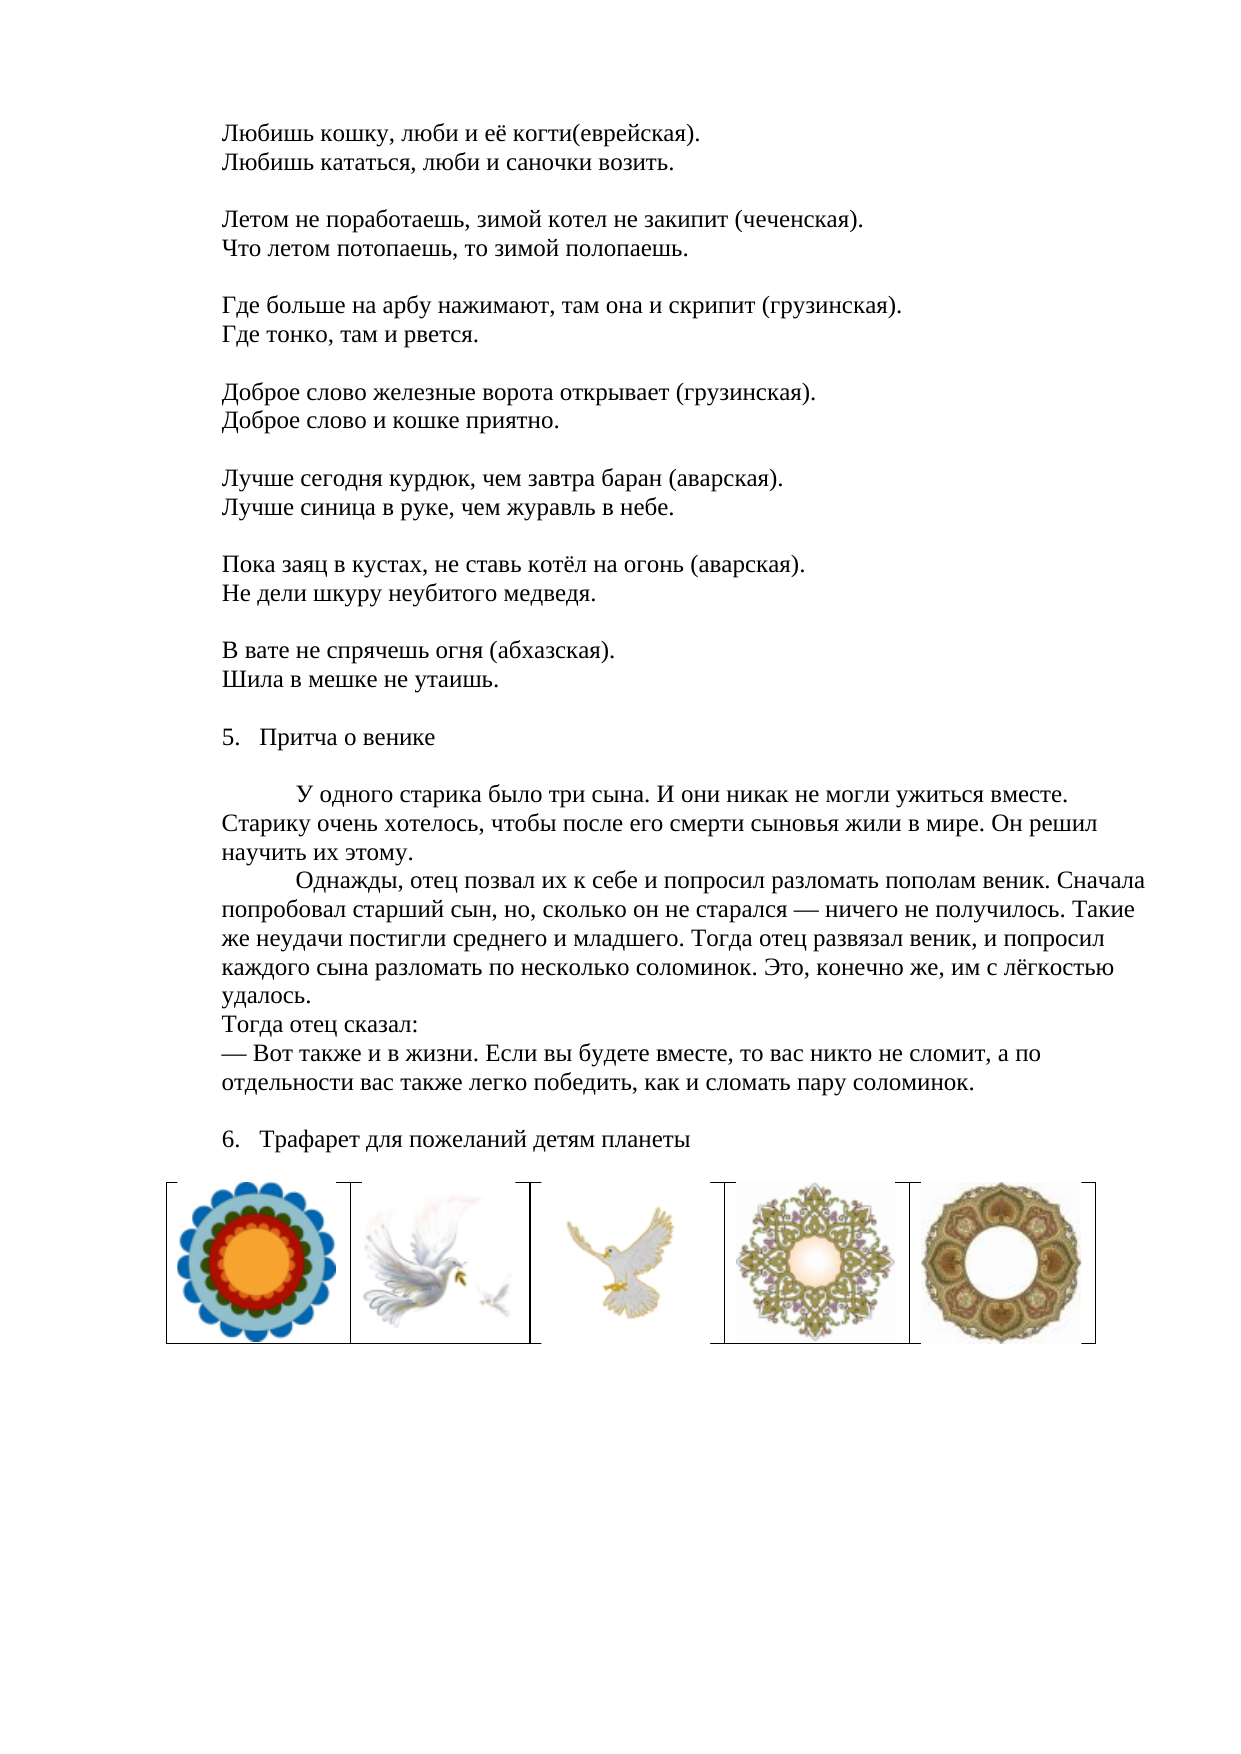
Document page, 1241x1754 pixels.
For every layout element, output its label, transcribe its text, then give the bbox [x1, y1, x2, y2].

text Любишь кататься, люби и саночки возить. [222, 147, 1152, 176]
table_header [531, 1183, 541, 1343]
text Доброе слово железные ворота открывает (грузинская). [222, 377, 1152, 406]
text Где тонко, там и рвется. [222, 319, 1152, 348]
text Однажды, отец позвал их к себе и попросил разломать пополам веник. Сначала попробовал старший сын, но, сколько он не старался — ничего не получилось. Такие же неудачи постигли среднего и младшего. Тогда отец развязал веник, и попросил каждого сына разломать по несколько соломинок. Это, конечно же, им с лёгкостью удалось. Тогда отец сказал: — Вот также и в жизни. Если вы будете вместе, то вас никто не сломит, а по отдельности вас также легко победить, как и сломать пару соломинок. [221, 866, 1152, 1096]
table_header [167, 1183, 350, 1343]
table_header [910, 1183, 921, 1343]
text Лучше синица в руке, чем журавль в небе. [222, 492, 1152, 521]
picture [736, 1182, 895, 1342]
text Доброе слово и кошке приятно. [222, 406, 1152, 434]
text У одного старика было три сына. И они никак не могли ужиться вместе. Старику очень хотелось, чтобы после его смерти сыновья жили в мире. Он решил научить их этому. [221, 779, 1152, 866]
list Трафарет для пожеланий детям планеты [222, 1124, 1152, 1153]
text Что летом потопаешь, то зимой полопаешь. [222, 233, 1152, 262]
picture [177, 1182, 336, 1342]
text Любишь кошку, люби и её когти(еврейская). [222, 118, 1152, 147]
table_header [711, 1183, 724, 1343]
text Пока заяц в кустах, не ставь котёл на огонь (аварская). [222, 549, 1152, 578]
list Притча о венике [222, 722, 1152, 751]
text Где больше на арбу нажимают, там она и скрипит (грузинская). [222, 291, 1152, 319]
table_header [1082, 1183, 1095, 1343]
text В вате не спрячешь огня (абхазская). [222, 636, 1152, 664]
picture [541, 1182, 711, 1344]
picture [921, 1182, 1082, 1344]
text Лучше сегодня курдюк, чем завтра баран (аварская). [222, 463, 1152, 492]
table_header [351, 1183, 529, 1343]
table_header [725, 1183, 909, 1343]
text Не дели шкуру неубитого медведя. [222, 578, 1152, 607]
text Летом не поработаешь, зимой котел не закипит (чеченская). [222, 204, 1152, 233]
picture [362, 1182, 516, 1328]
text Шила в мешке не утаишь. [222, 664, 1152, 693]
